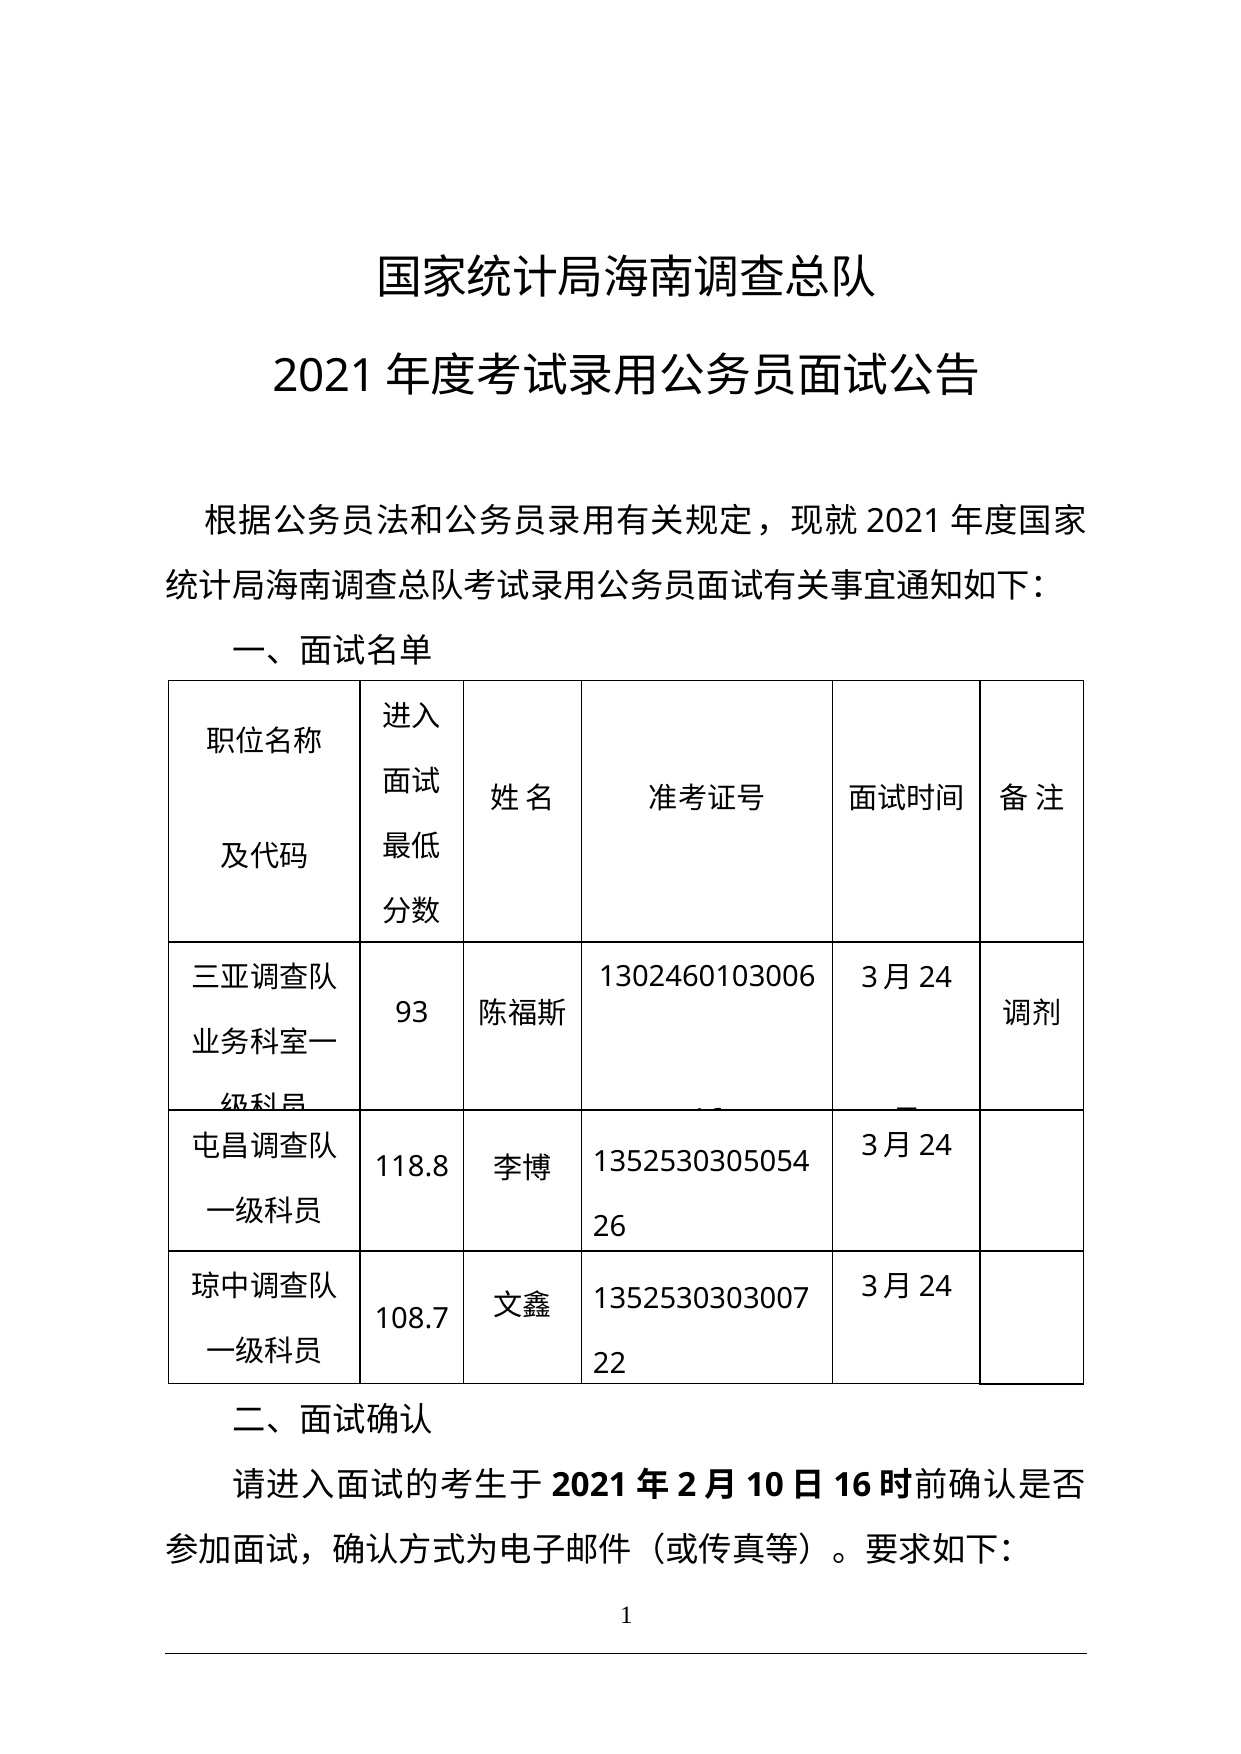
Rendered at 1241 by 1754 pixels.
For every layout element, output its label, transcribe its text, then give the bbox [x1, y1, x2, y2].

table_cell 陈福斯 [464, 943, 581, 1109]
table_cell 琼中调查队 一级科员 400110121004 [169, 1252, 359, 1383]
table_cell 李博 [464, 1111, 581, 1250]
table_cell 3月24日 [833, 1252, 979, 1383]
table_header 面试时间 [833, 681, 979, 941]
table_cell [981, 1111, 1083, 1250]
text 二、面试确认 [165, 1384, 1087, 1449]
table_header 职位名称 及代码 [169, 681, 359, 941]
text 请进入面试的考生于2021年2月10日16时前确认是否参加面试，确认方式为电子邮件（或传真等）。要求如下： [165, 1449, 1087, 1579]
table_cell 3月24日 [833, 1111, 979, 1250]
table_header 准考证号 [582, 681, 832, 941]
text 国家统计局海南调查总队 [165, 225, 1087, 323]
table_cell [981, 1252, 1083, 1383]
table_cell 108.7 [361, 1252, 463, 1383]
table_cell 文鑫 [464, 1252, 581, 1383]
table_cell 调剂 [981, 943, 1083, 1109]
table_header 姓 名 [464, 681, 581, 941]
table_cell 屯昌调查队 一级科员 400110121002 [169, 1111, 359, 1250]
table_cell 三亚调查队业务科室一级科员400110121001 [169, 943, 359, 1109]
text 2021年度考试录用公务员面试公告 [165, 323, 1087, 420]
text 一、面试名单 [232, 615, 1087, 680]
table_cell 3月24日 [833, 943, 979, 1109]
table_cell 118.8 [361, 1111, 463, 1250]
table_header 进入 面试 最低 分数 [361, 681, 463, 941]
table_cell 93 [361, 943, 463, 1109]
text 根据公务员法和公务员录用有关规定，现就2021年度国家统计局海南调查总队考试录用公务员面试有关事宜通知如下： [165, 485, 1087, 615]
table_cell 135253030300722 [582, 1252, 832, 1383]
table_cell 135253030505426 [582, 1111, 832, 1250]
table_header 备 注 [981, 681, 1083, 941]
table_cell 130246010300616 [582, 943, 832, 1109]
